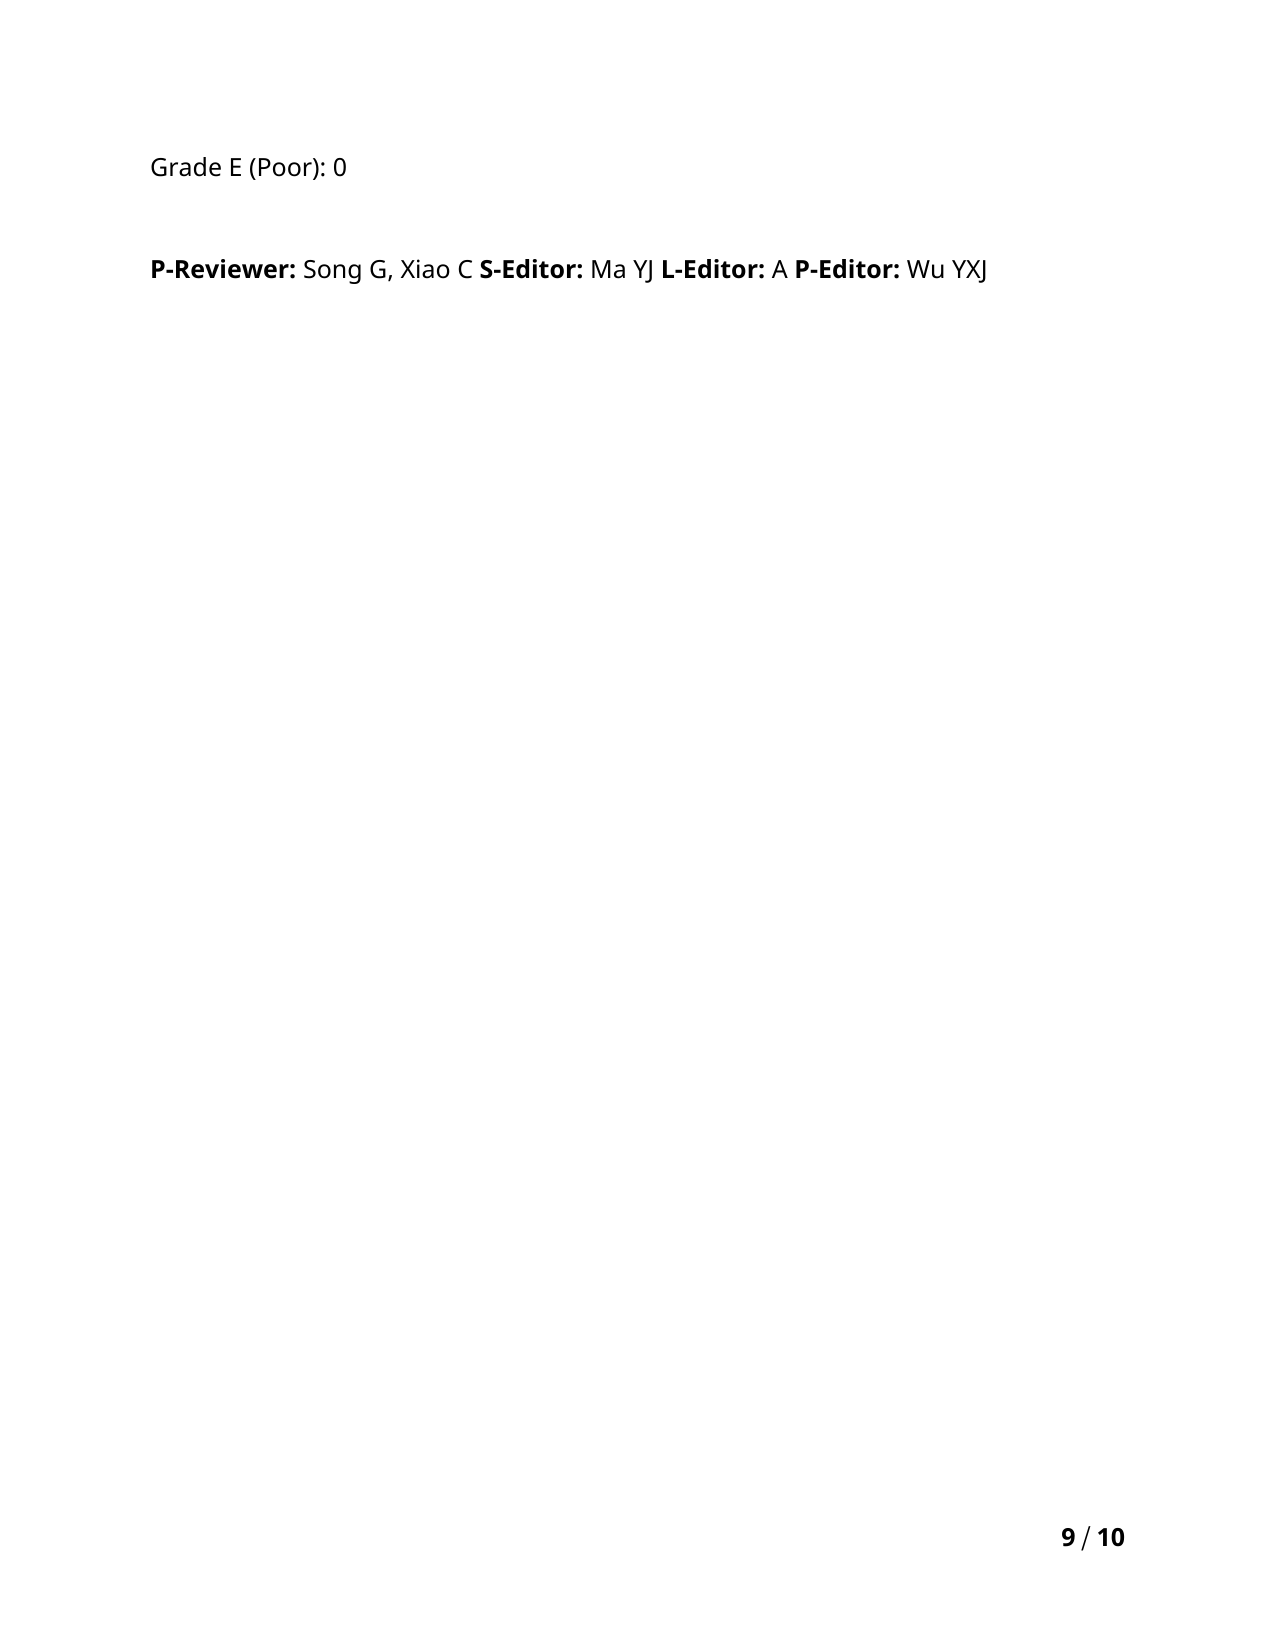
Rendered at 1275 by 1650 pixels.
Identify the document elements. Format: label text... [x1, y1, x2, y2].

text P-Reviewer: Song G, Xiao C S-Editor: Ma YJ L-Editor: A P-Editor: Wu YXJ [150, 252, 1125, 286]
text Grade E (Poor): 0 [150, 150, 1125, 184]
